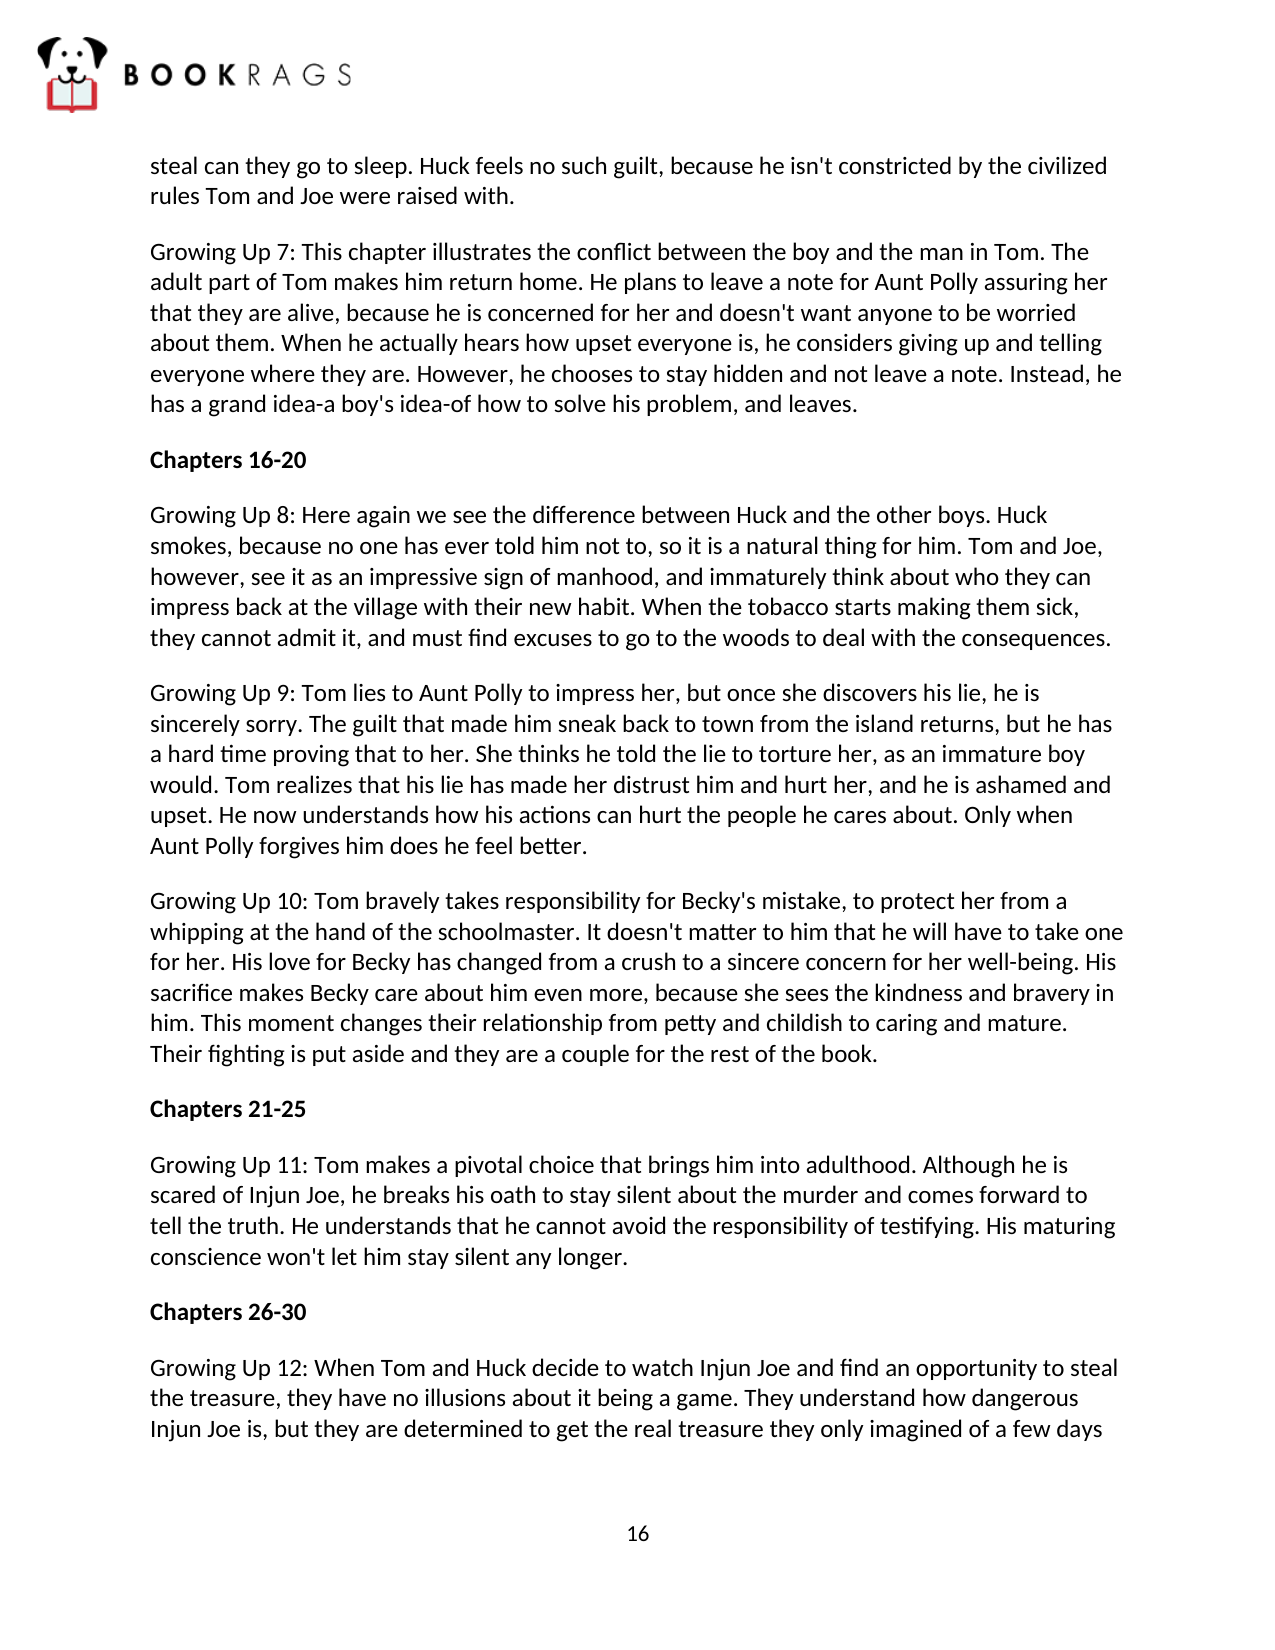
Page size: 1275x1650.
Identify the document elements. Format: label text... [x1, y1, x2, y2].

text Chapters 21-25 [150, 1093, 1125, 1124]
text Growing Up 10: Tom bravely takes responsibility for Becky's mistake, to protect her from a whipping at the hand of the schoolmaster. It doesn't matter to him that he will have to take one for her. His love for Becky has changed from a crush to a sincere concern for her well-being. His sacrifice makes Becky care about him even more, because she sees the kindness and bravery in him. This moment changes their relationship from petty and childish to caring and mature. Their fighting is put aside and they are a couple for the rest of the book. [150, 885, 1125, 1068]
text Chapters 16-20 [150, 444, 1125, 475]
text Growing Up 8: Here again we see the difference between Huck and the other boys. Huck smokes, because no one has ever told him not to, so it is a natural thing for him. Tom and Joe, however, see it as an impressive sign of manhood, and immaturely think about who they can impress back at the village with their new habit. When the tobacco starts making them sick, they cannot admit it, and must find excuses to go to the woods to deal with the consequences. [150, 500, 1125, 652]
picture [37, 37, 351, 113]
text Growing Up 7: This chapter illustrates the conflict between the boy and the man in Tom. The adult part of Tom makes him return home. He plans to leave a note for Aunt Polly assuring her that they are alive, because he is concerned for her and doesn't want anyone to be worried about them. When he actually hears how upset everyone is, he considers giving up and telling everyone where they are. However, he chooses to stay hidden and not leave a note. Instead, he has a grand idea-a boy's idea-of how to solve his problem, and leaves. [150, 236, 1125, 419]
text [150, 1352, 1125, 1443]
text Growing Up 9: Tom lies to Aunt Polly to impress her, but once she discovers his lie, he is sincerely sorry. The guilt that made him sneak back to town from the island returns, but he has a hard time proving that to her. She thinks he told the lie to torture her, as an immature boy would. Tom realizes that his lie has made her distrust him and hurt her, and he is ashamed and upset. He now understands how his actions can hurt the people he cares about. Only when Aunt Polly forgives him does he feel better. [150, 677, 1125, 860]
text Chapters 26-30 [150, 1296, 1125, 1327]
text Growing Up 11: Tom makes a pivotal choice that brings him into adulthood. Although he is scared of Injun Joe, he breaks his oath to stay silent about the murder and comes forward to tell the truth. He understands that he cannot avoid the responsibility of testifying. His maturing conscience won't let him stay silent any longer. [150, 1149, 1125, 1271]
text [150, 150, 1125, 211]
